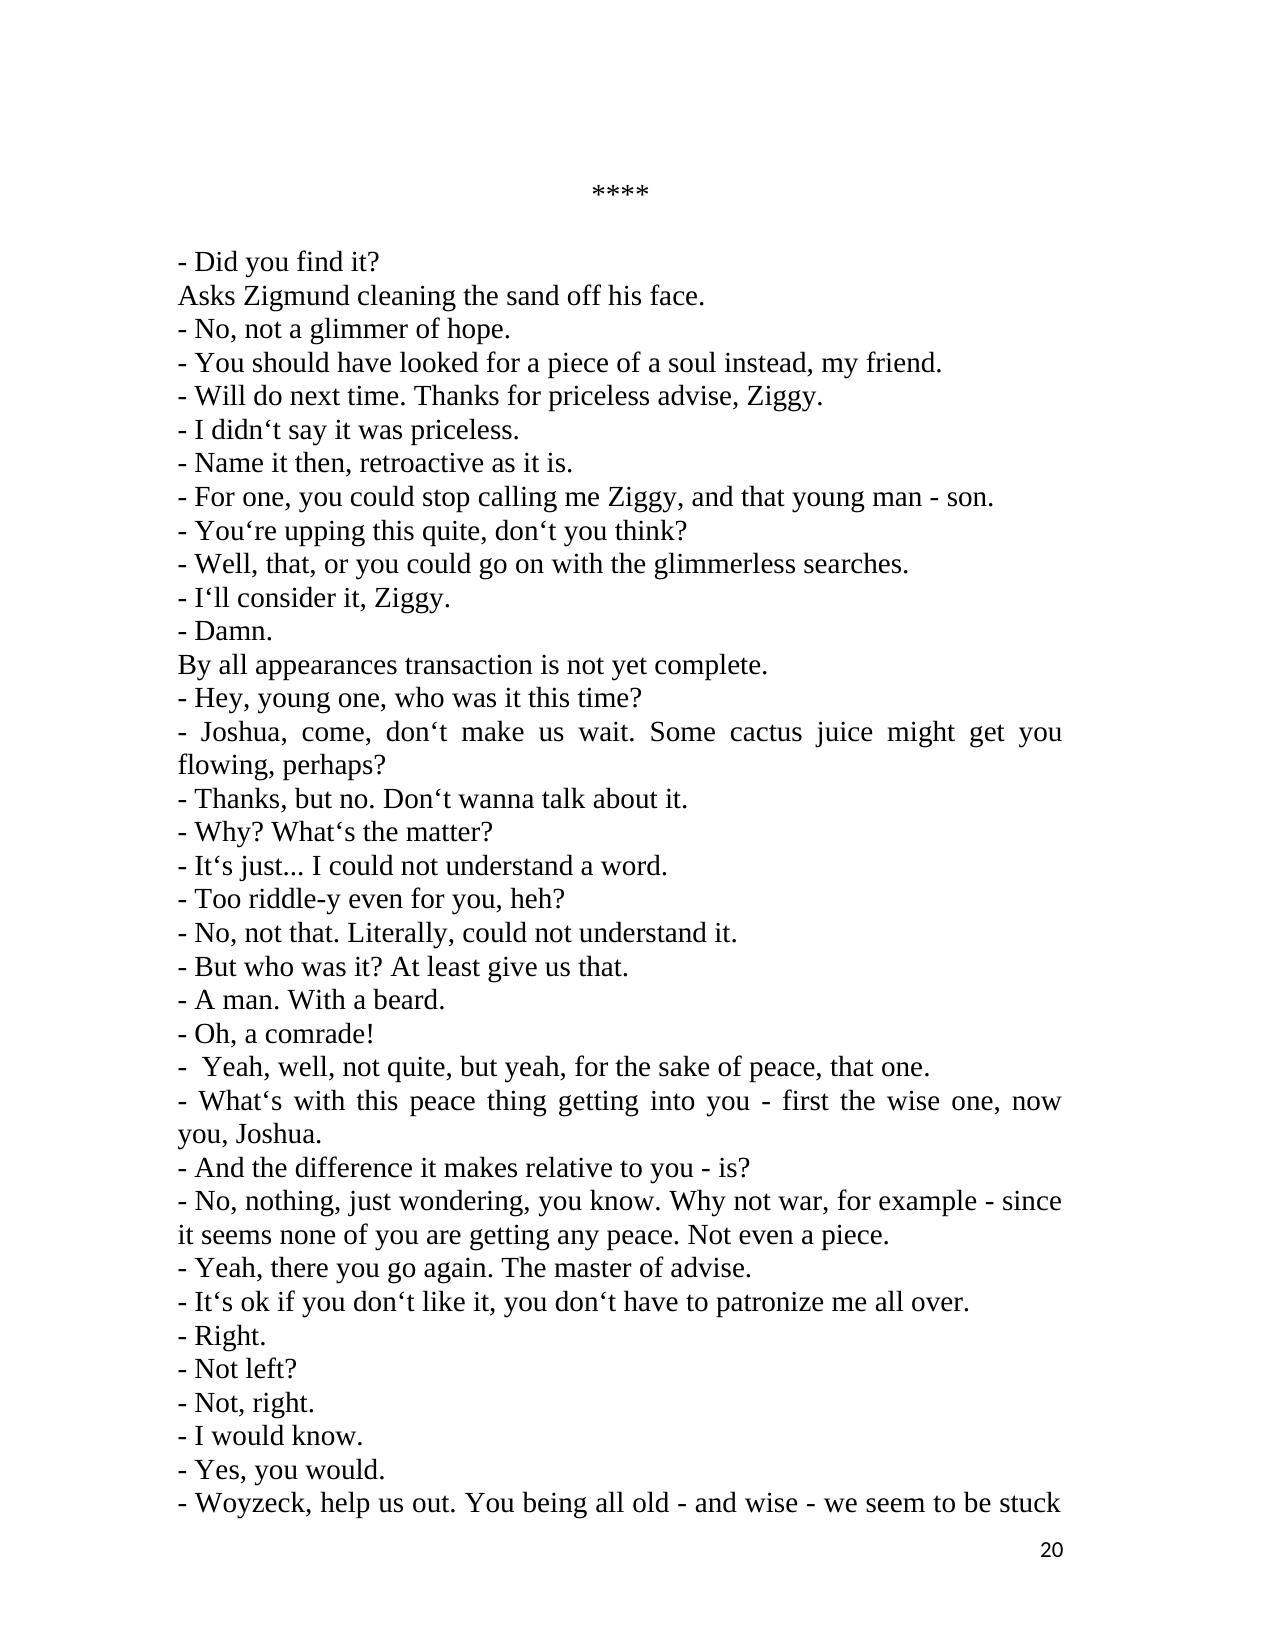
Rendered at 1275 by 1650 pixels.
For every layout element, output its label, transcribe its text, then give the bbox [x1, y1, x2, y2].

text - Did you find it? Asks Zigmund cleaning the sand off his face. - No, not a glimmer of hope. - You should have looked for a piece of a soul instead, my friend. - Will do next time. Thanks for priceless advise, Ziggy. - I didn‘t say it was priceless. - Name it then, retroactive as it is. - For one, you could stop calling me Ziggy, and that young man - son. - You‘re upping this quite, don‘t you think? - Well, that, or you could go on with the glimmerless searches. - I‘ll consider it, Ziggy. - Damn. [177, 244, 1063, 647]
text **** [177, 177, 1063, 244]
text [177, 647, 1063, 1519]
